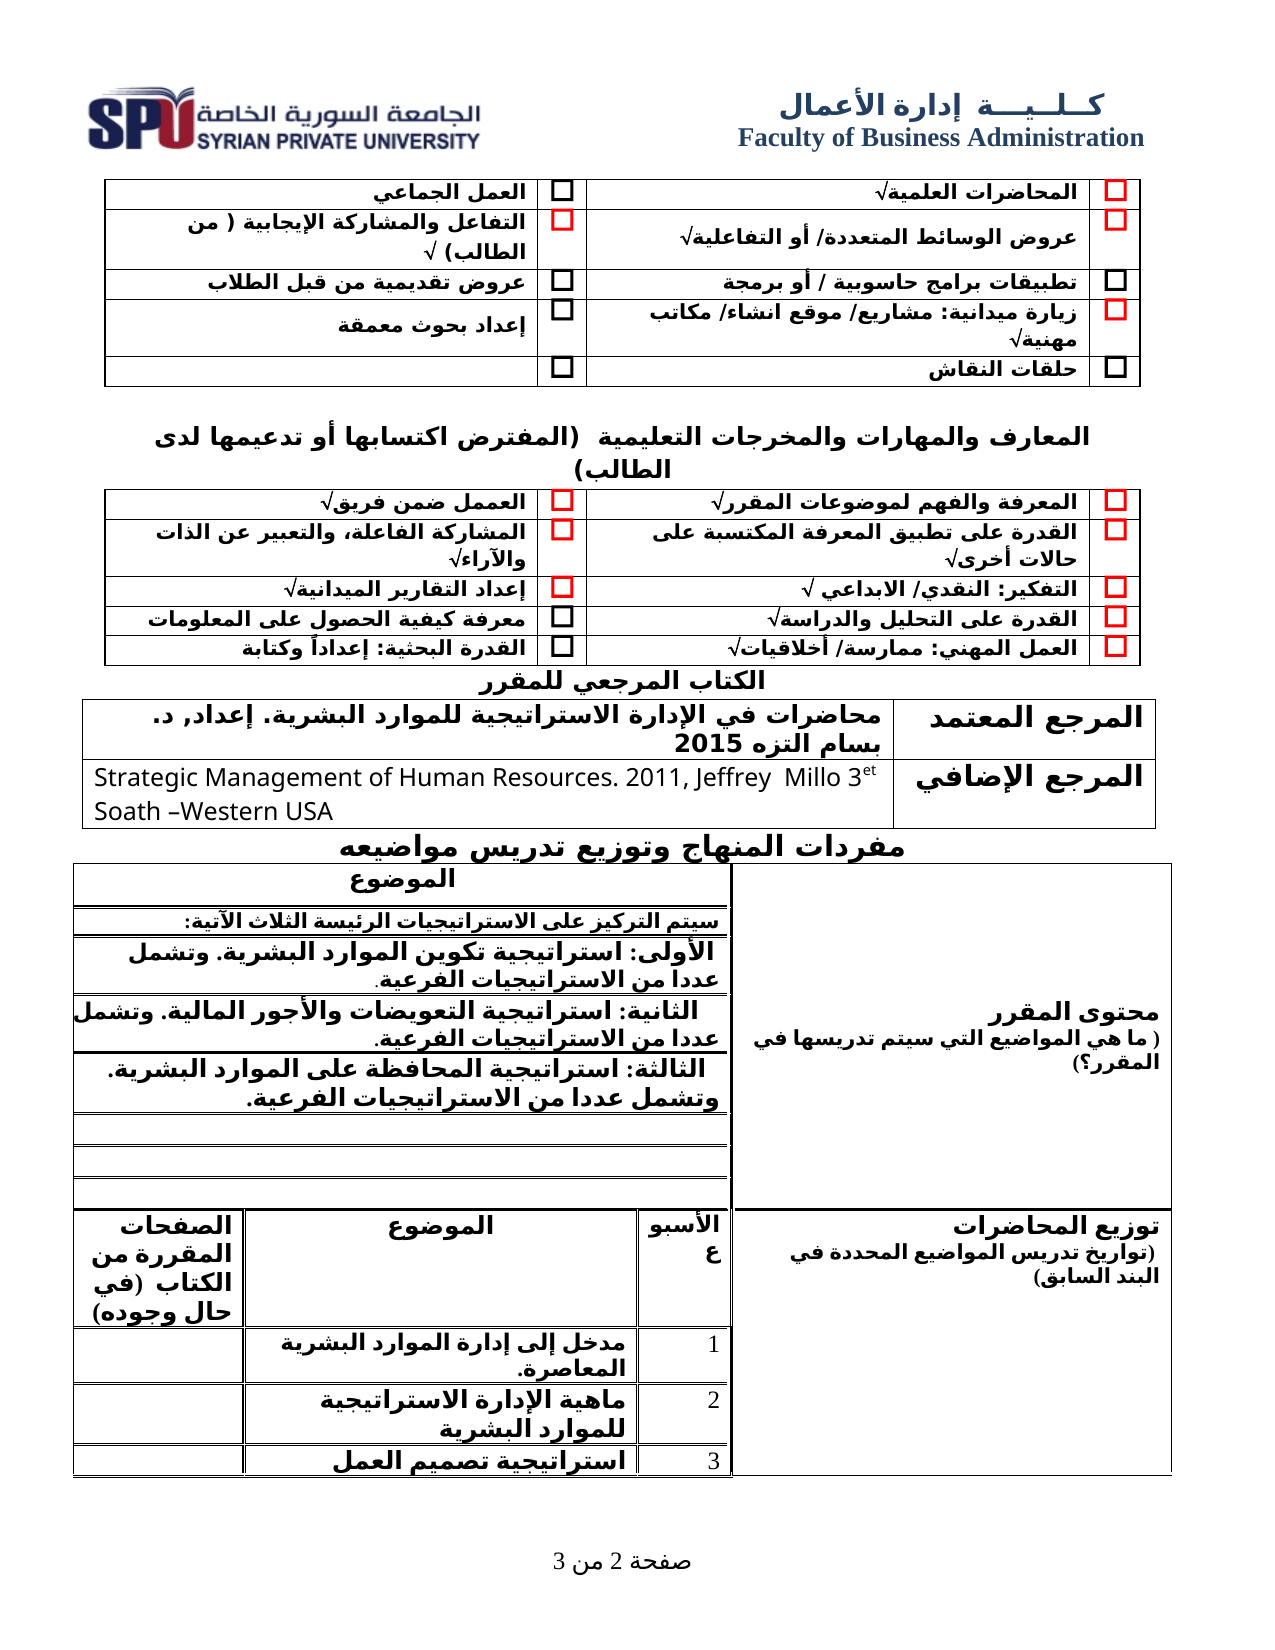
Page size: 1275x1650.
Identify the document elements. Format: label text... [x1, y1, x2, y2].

table_cell الثالثة: استراتيجية المحافظة على الموارد البشرية. وتشمل عددا من الاستراتيجيات الفرعية. [74, 1051, 730, 1112]
table_cell [1090, 180, 1139, 209]
table_cell [1090, 490, 1139, 519]
table_cell [74, 1329, 242, 1382]
table_cell [74, 1446, 244, 1474]
table_cell الأولى: استراتيجية تكوين الموارد البشرية. وتشمل عددا من الاستراتيجيات الفرعية. [74, 934, 730, 993]
table_cell [74, 1112, 731, 1144]
table_cell [1090, 607, 1139, 635]
table_cell [1090, 520, 1139, 576]
table_cell استراتيجية تصميم العمل وتحليله. [244, 1446, 637, 1474]
table_cell [538, 607, 586, 635]
table_cell القدرة على التحليل والدراسة [587, 607, 1089, 635]
table_cell الصفحات المقررة من الكتاب (في حال وجوده) [74, 1211, 242, 1326]
text مفردات المنهاج وتوزيع تدريس مواضيعه [75, 829, 1170, 863]
table_cell [538, 357, 586, 386]
table_cell القدرة على تطبيق المعرفة المكتسبة على حالات أخرى [587, 520, 1089, 576]
table_cell الثانية: استراتيجية التعويضات والأجور المالية. وتشمل عددا من الاستراتيجيات الفرعية. [74, 993, 731, 1051]
table_cell [538, 490, 586, 519]
table_cell [538, 270, 586, 299]
table_cell العمل المهني: ممارسة/ أخلاقيات [587, 636, 1089, 665]
table_cell التفاعل والمشاركة الإيجابية ( من الطالب) [106, 210, 537, 269]
table_cell 3 [638, 1443, 730, 1474]
table_cell [74, 1385, 242, 1442]
table_cell 1 [638, 1327, 730, 1382]
table_cell التفكير: النقدي/ الابداعي [587, 577, 1089, 606]
table_header محاضرات في الإدارة الاستراتيجية للموارد البشرية. إعداد, د. بسام التزه 2015 [83, 700, 893, 759]
table_cell الأسبوع [639, 1208, 730, 1326]
table_cell القدرة البحثية: إعداداً وكتابة [106, 636, 537, 665]
table_cell عروض الوسائط المتعددة/ أو التفاعلية [587, 210, 1089, 269]
table_cell الموضوع [246, 1211, 636, 1326]
table_cell [1090, 300, 1139, 356]
table_cell المعرفة والفهم لموضوعات المقرر [587, 490, 1089, 519]
table_cell ماهية الإدارة الاستراتيجية للموارد البشرية [246, 1385, 636, 1442]
table_cell العممل ضمن فريق [106, 490, 537, 519]
table_cell [538, 520, 586, 576]
table_cell [1090, 636, 1139, 665]
table_cell [74, 1176, 731, 1208]
table_cell المرجع الإضافي [894, 760, 1155, 828]
table_cell العمل الجماعي [106, 180, 537, 209]
table_cell [538, 180, 586, 209]
table_cell [1090, 210, 1139, 269]
table_cell إعداد التقارير الميدانية [106, 577, 537, 606]
table_cell عروض تقديمية من قبل الطلاب [106, 270, 537, 299]
table_cell سيتم التركيز على الاستراتيجيات الرئيسة الثلاث الآتية: [74, 905, 730, 934]
table_cell [1090, 577, 1139, 606]
table_cell [538, 636, 586, 665]
table_cell المحاضرات العلمية [587, 180, 1089, 209]
table_cell [1090, 270, 1139, 299]
table_cell [74, 1144, 731, 1176]
table_cell 2 [638, 1382, 730, 1442]
table_cell Strategic Management of Human Resources. 2011, Jeffrey Millo 3et Soath –Western USA [83, 760, 893, 828]
table_cell [538, 577, 586, 606]
table_header المرجع المعتمد [894, 700, 1155, 759]
table_cell تطبيقات برامج حاسوبية / أو برمجة [587, 270, 1089, 299]
table_cell توزيع المحاضرات (تواريخ تدريس المواضيع المحددة في البند السابق) [733, 1208, 1171, 1474]
table_cell معرفة كيفية الحصول على المعلومات [106, 607, 537, 635]
table_header محتوى المقرر ( ما هي المواضيع التي سيتم تدريسها في المقرر؟) [733, 864, 1171, 1208]
table_cell حلقات النقاش [587, 357, 1089, 386]
table_cell المعارف والمهارات والمخرجات التعليمية (المفترض اكتسابها أو تدعيمها لدى الطالب) [105, 387, 1140, 489]
table_cell المشاركة الفاعلة، والتعبير عن الذات والآراء [106, 520, 537, 576]
table_cell مدخل إلى إدارة الموارد البشرية المعاصرة. [246, 1329, 636, 1382]
table_cell [1090, 357, 1139, 386]
table_cell إعداد بحوث معمقة [106, 300, 537, 356]
table_cell زيارة ميدانية: مشاريع/ موقع انشاء/ مكاتب مهنية [587, 300, 1089, 356]
table_cell [106, 357, 537, 386]
table_cell [538, 300, 586, 356]
table_header الموضوع [74, 864, 730, 905]
text الكتاب المرجعي للمقرر [75, 666, 1170, 695]
table_cell [538, 210, 586, 269]
picture [81, 75, 497, 175]
